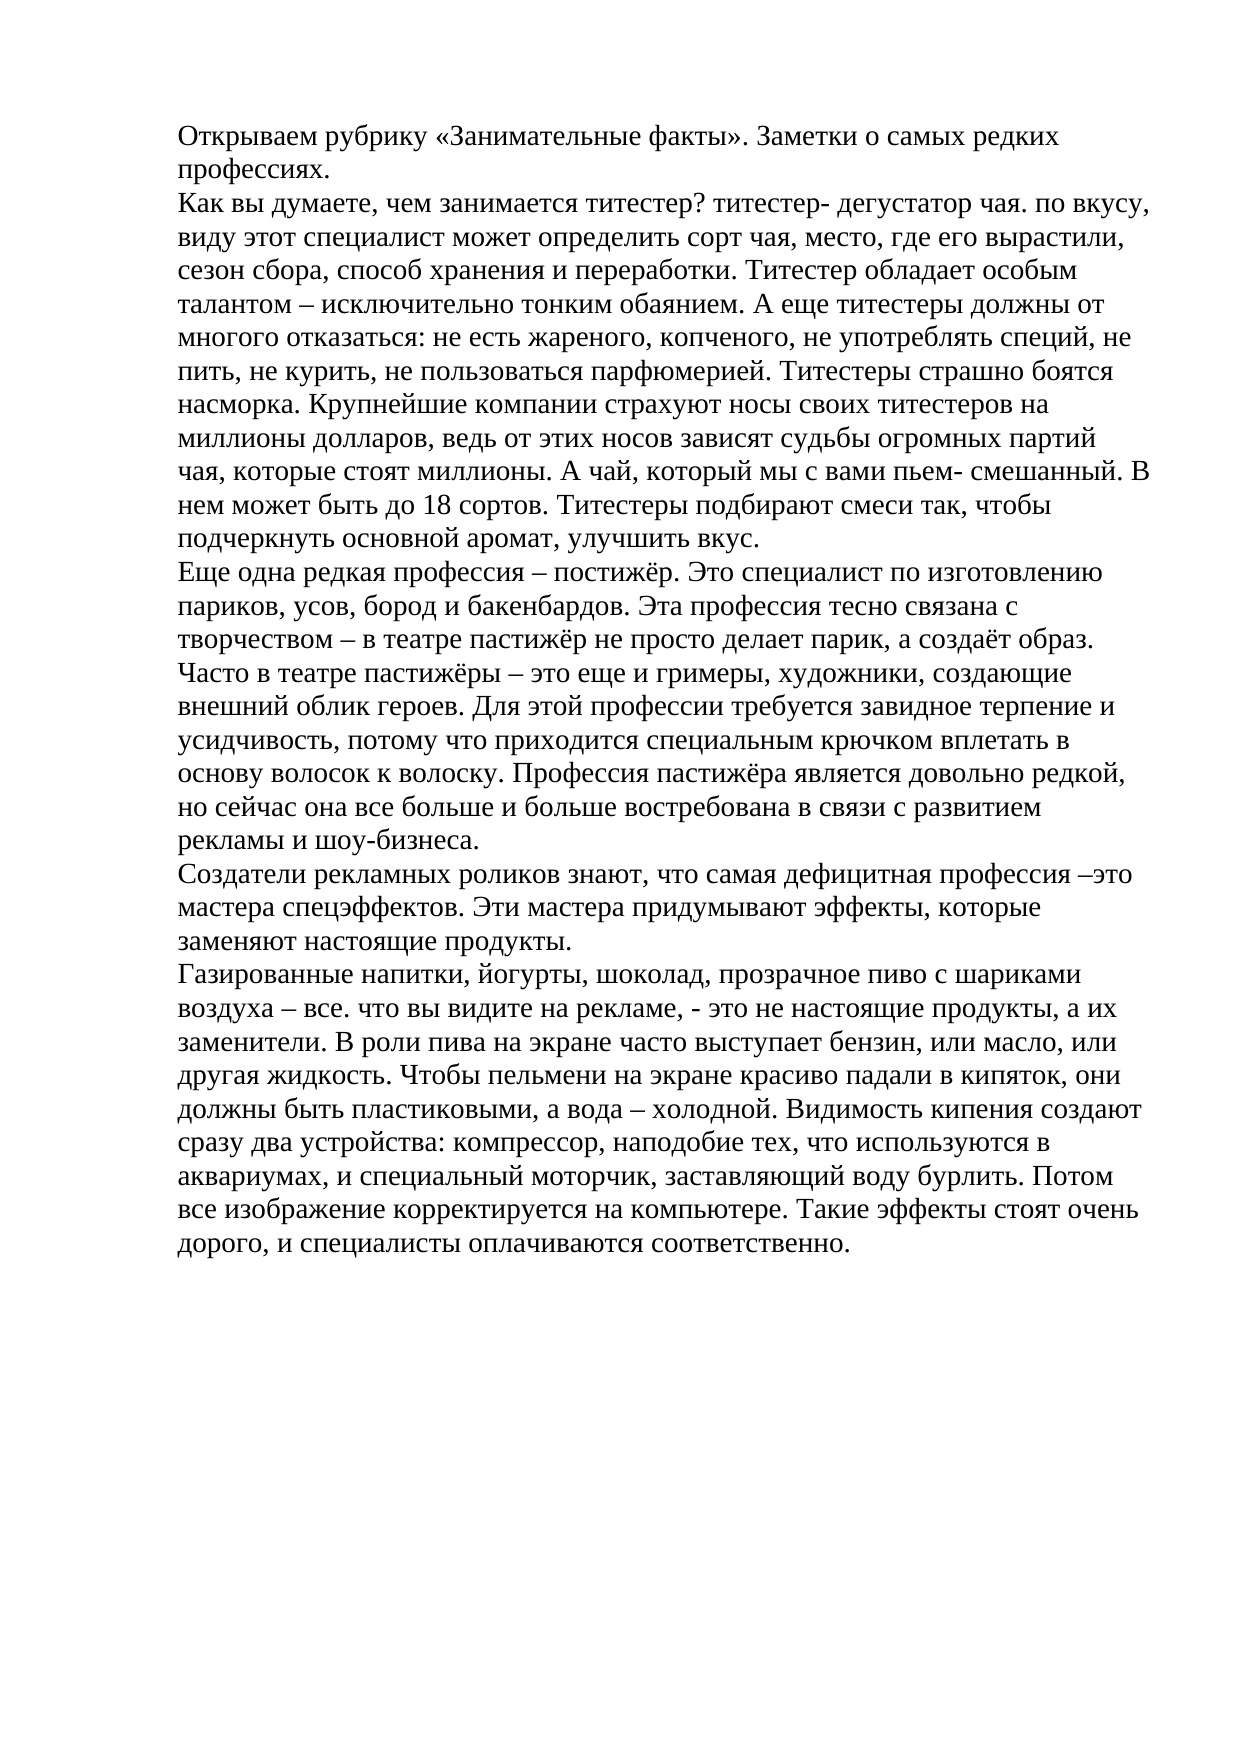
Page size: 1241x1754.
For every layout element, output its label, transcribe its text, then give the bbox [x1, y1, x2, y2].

text Еще одна редкая профессия – постижёр. Это специалист по изготовлению париков, усов, бород и бакенбардов. Эта профессия тесно связана с творчеством – в театре пастижёр не просто делает парик, а создаёт образ. Часто в театре пастижёры – это еще и гримеры, художники, создающие внешний облик героев. Для этой профессии требуется завидное терпение и усидчивость, потому что приходится специальным крючком вплетать в основу волосок к волоску. Профессия пастижёра является довольно редкой, но сейчас она все больше и больше востребована в связи с развитием рекламы и шоу-бизнеса. [177, 554, 1152, 856]
text Открываем рубрику «Занимательные факты». Заметки о самых редких профессиях. [177, 118, 1152, 185]
text Как вы думаете, чем занимается титестер? титестер- дегустатор чая. по вкусу, виду этот специалист может определить сорт чая, место, где его вырастили, сезон сбора, способ хранения и переработки. Титестер обладает особым талантом – исключительно тонким обаянием. А еще титестеры должны от многого отказаться: не есть жареного, копченого, не употреблять специй, не пить, не курить, не пользоваться парфюмерией. Титестеры страшно боятся насморка. Крупнейшие компании страхуют носы своих титестеров на миллионы долларов, ведь от этих носов зависят судьбы огромных партий чая, которые стоят миллионы. А чай, который мы с вами пьем- смешанный. В нем может быть до 18 сортов. Титестеры подбирают смеси так, чтобы подчеркнуть основной аромат, улучшить вкус. [177, 185, 1152, 554]
text Газированные напитки, йогурты, шоколад, прозрачное пиво с шариками воздуха – все. что вы видите на рекламе, - это не настоящие продукты, а их заменители. В роли пива на экране часто выступает бензин, или масло, или другая жидкость. Чтобы пельмени на экране красиво падали в кипяток, они должны быть пластиковыми, а вода – холодной. Видимость кипения создают сразу два устройства: компрессор, наподобие тех, что используются в аквариумах, и специальный моторчик, заставляющий воду бурлить. Потом все изображение корректируется на компьютере. Такие эффекты стоят очень дорого, и специалисты оплачиваются соответственно. [177, 957, 1152, 1258]
text Создатели рекламных роликов знают, что самая дефицитная профессия –это мастера спецэффектов. Эти мастера придумывают эффекты, которые заменяют настоящие продукты. [177, 856, 1152, 957]
